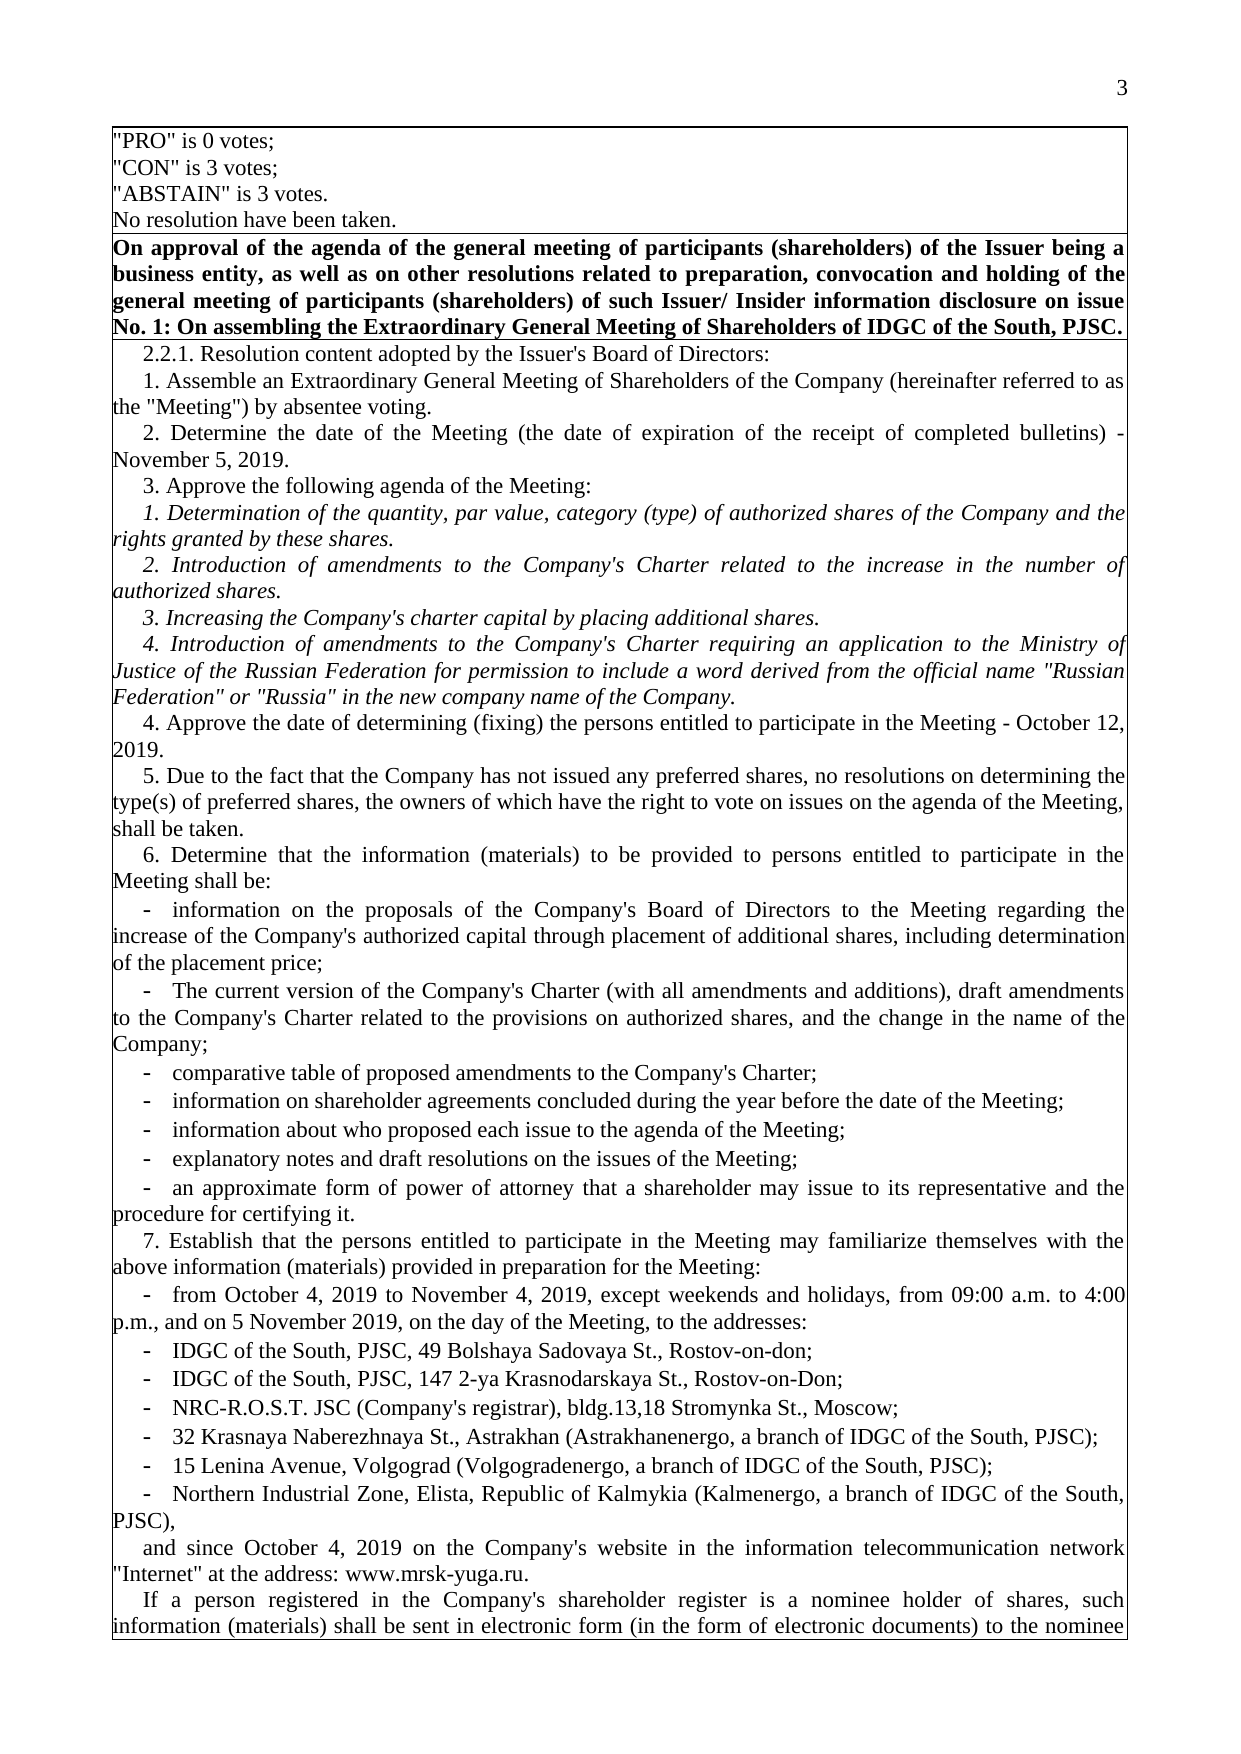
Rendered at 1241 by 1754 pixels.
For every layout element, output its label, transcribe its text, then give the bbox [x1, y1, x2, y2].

table_cell On approval of the agenda of the general meeting of participants (shareholders) of the Issuer being a business entity, as well as on other resolutions related to preparation, convocation and holding of the general meeting of participants (shareholders) of such Issuer/ Insider information disclosure on issue No. 1: On assembling the Extraordinary General Meeting of Shareholders of IDGC of the South, PJSC. [113, 234, 1127, 339]
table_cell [113, 340, 1127, 1639]
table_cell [113, 128, 1127, 233]
